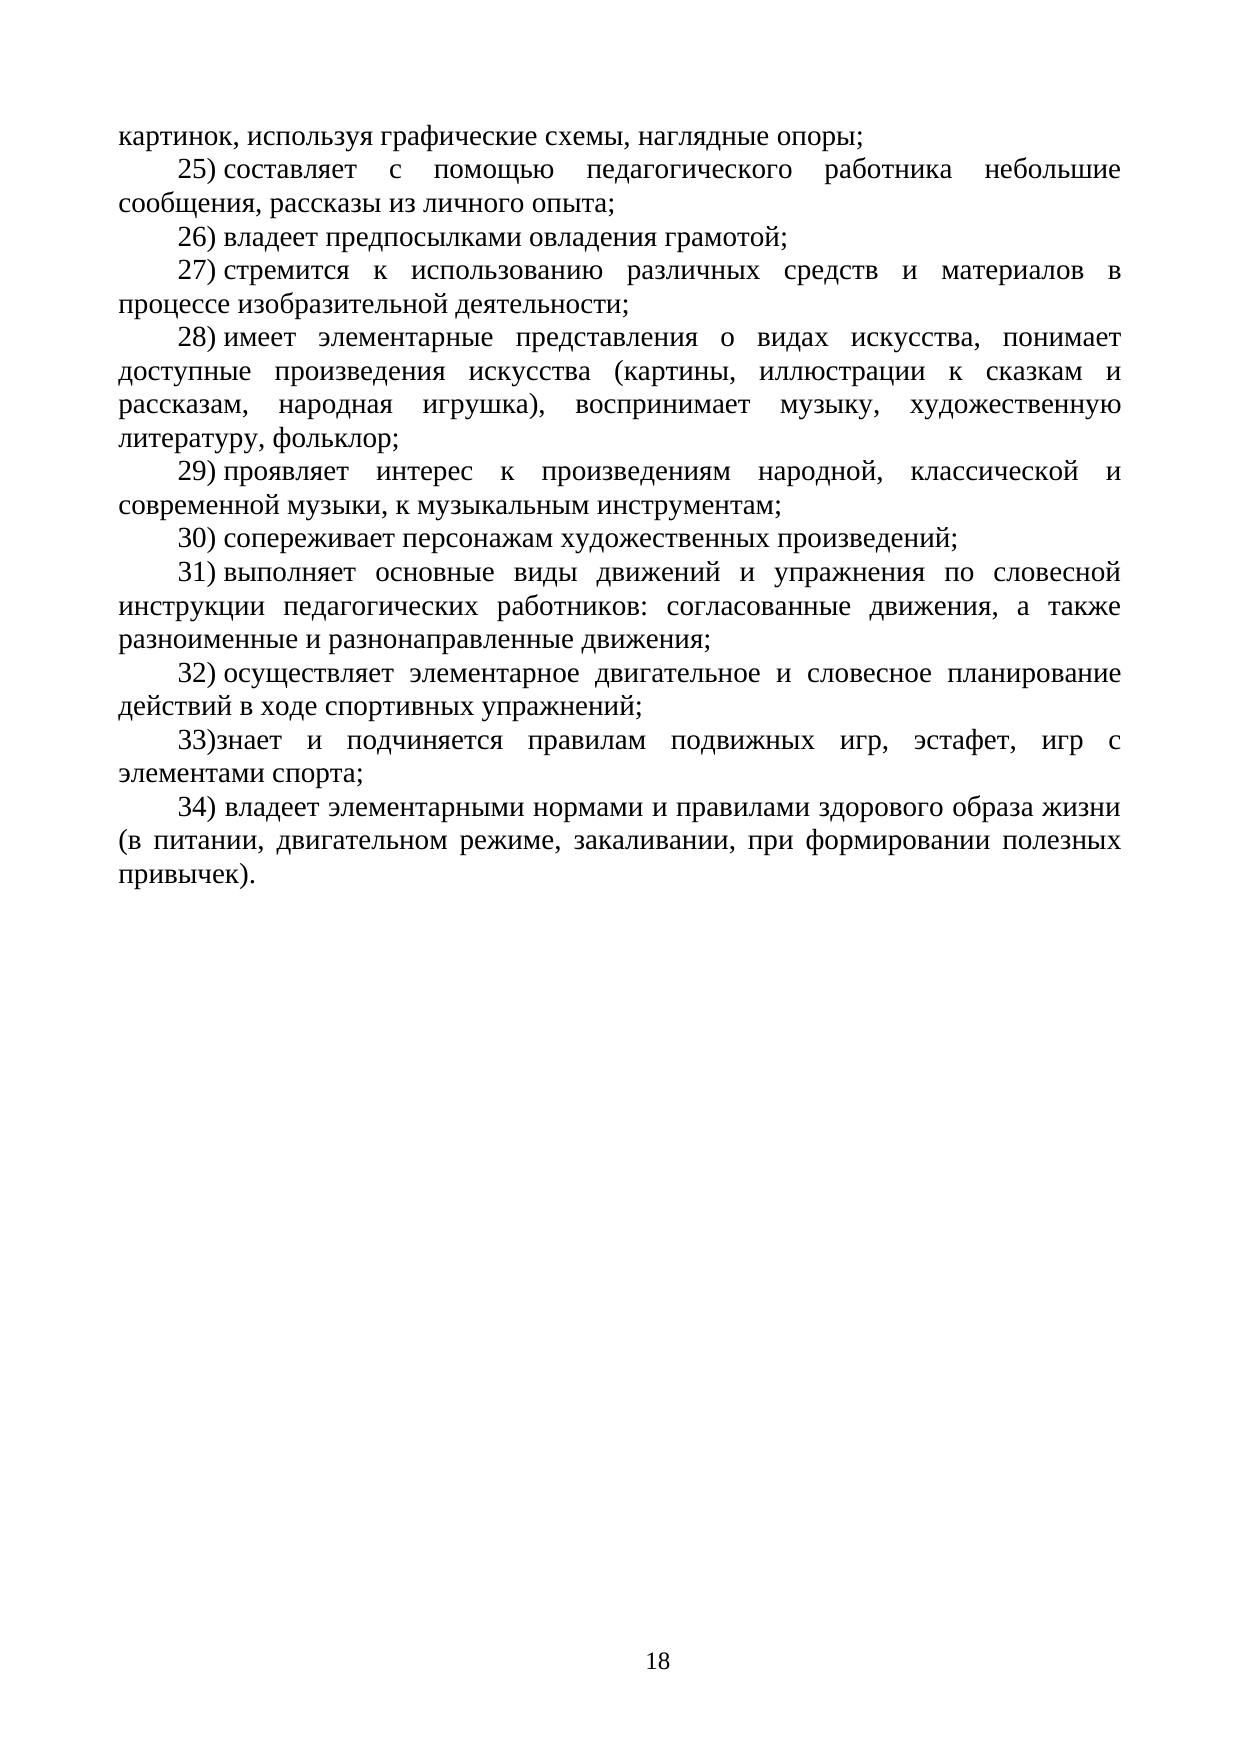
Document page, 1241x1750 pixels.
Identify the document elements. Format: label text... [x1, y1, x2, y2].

text 27) стремится к использованию различных средств и материалов в процессе изобразительной деятельности; [118, 252, 1122, 319]
text 26) владеет предпосылками овладения грамотой; [118, 219, 1122, 252]
text 25) составляет с помощью педагогического работника небольшие сообщения, рассказы из личного опыта; [118, 152, 1122, 219]
text 34) владеет элементарными нормами и правилами здорового образа жизни (в питании, двигательном режиме, закаливании, при формировании полезных привычек). [118, 789, 1122, 889]
text 31) выполняет основные виды движений и упражнения по словесной инструкции педагогических работников: согласованные движения, а также разноименные и разнонаправленные движения; [118, 554, 1122, 655]
text 32) осуществляет элементарное двигательное и словесное планирование действий в ходе спортивных упражнений; [118, 655, 1122, 722]
text 33)знает и подчиняется правилам подвижных игр, эстафет, игр с элементами спорта; [118, 722, 1122, 789]
text 29) проявляет интерес к произведениям народной, классической и современной музыки, к музыкальным инструментам; [118, 453, 1122, 521]
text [118, 118, 1122, 152]
text 30) сопереживает персонажам художественных произведений; [118, 521, 1122, 554]
text 28) имеет элементарные представления о видах искусства, понимает доступные произведения искусства (картины, иллюстрации к сказкам и рассказам, народная игрушка), воспринимает музыку, художественную литературу, фольклор; [118, 319, 1122, 453]
